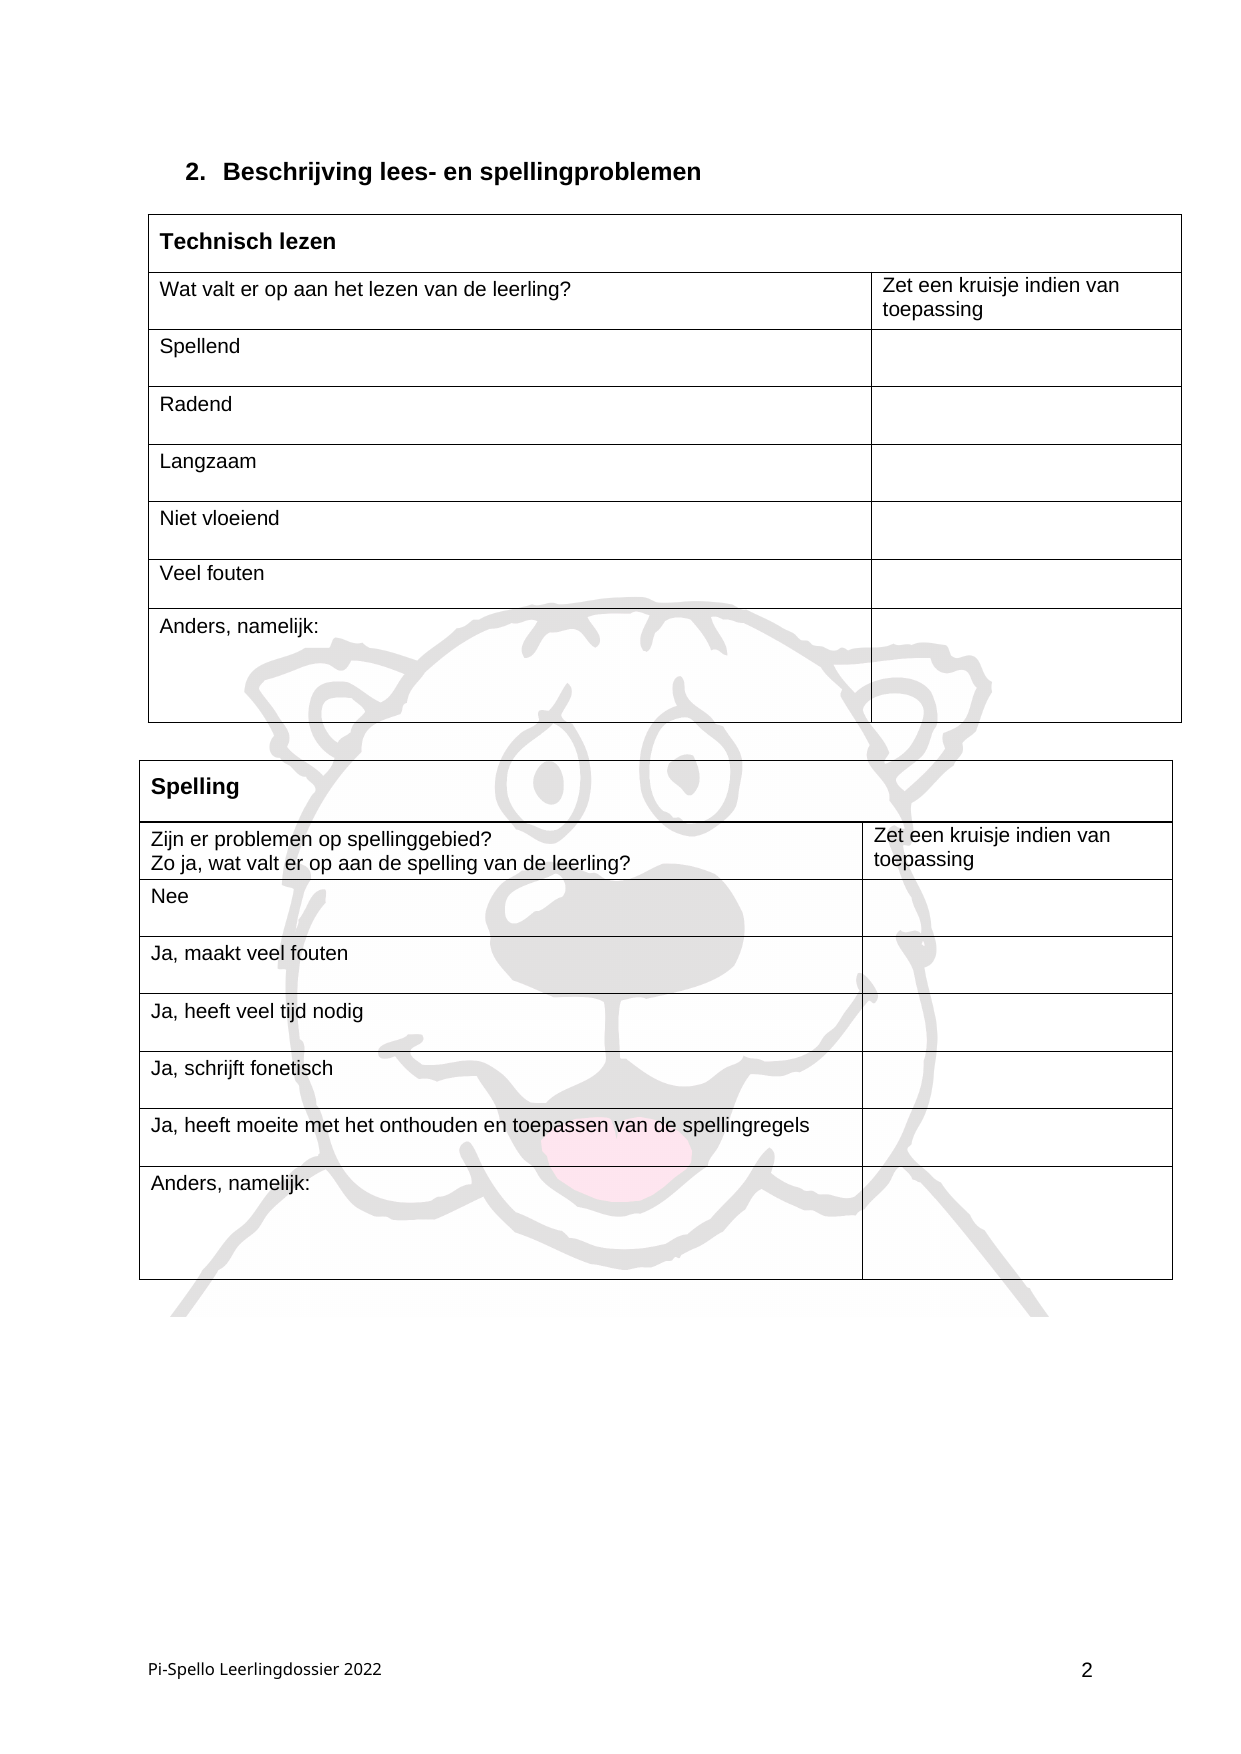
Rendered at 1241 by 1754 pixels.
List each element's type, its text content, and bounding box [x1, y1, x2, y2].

table_cell [872, 560, 1181, 608]
list Beschrijving lees- en spellingproblemen [185, 157, 1093, 186]
table_cell [863, 1167, 1172, 1279]
table_cell [863, 937, 1172, 993]
table_cell Wat valt er op aan het lezen van de leerling? [149, 273, 871, 329]
table_cell [863, 994, 1172, 1051]
table_cell [872, 609, 1181, 722]
table_cell Ja, maakt veel fouten [140, 937, 862, 993]
table_cell Zet een kruisje indien van toepassing [863, 823, 1172, 879]
table_cell Spellend [149, 330, 871, 386]
table_cell Ja, schrijft fonetisch [140, 1052, 862, 1108]
table_cell [863, 1052, 1172, 1108]
table_cell Radend [149, 387, 871, 443]
table_cell [863, 880, 1172, 936]
table_cell Anders, namelijk: [149, 609, 871, 722]
table_cell Anders, namelijk: [140, 1167, 862, 1279]
table_cell [863, 1109, 1172, 1166]
table_cell Ja, heeft veel tijd nodig [140, 994, 862, 1051]
table_cell Zet een kruisje indien van toepassing [872, 273, 1181, 329]
table_cell [872, 330, 1181, 386]
table_header Technisch lezen [149, 215, 1181, 272]
table_cell Ja, heeft moeite met het onthouden en toepassen van de spellingregels [140, 1109, 862, 1166]
table_cell [872, 387, 1181, 443]
table_cell [872, 502, 1181, 559]
table_cell Zijn er problemen op spellinggebied? Zo ja, wat valt er op aan de spelling van de leerling? [140, 823, 862, 879]
table_cell Nee [140, 880, 862, 936]
table_cell Niet vloeiend [149, 502, 871, 559]
table_cell Veel fouten [149, 560, 871, 608]
table_cell Langzaam [149, 445, 871, 501]
table_cell [872, 445, 1181, 501]
table_header Spelling [140, 761, 1172, 821]
